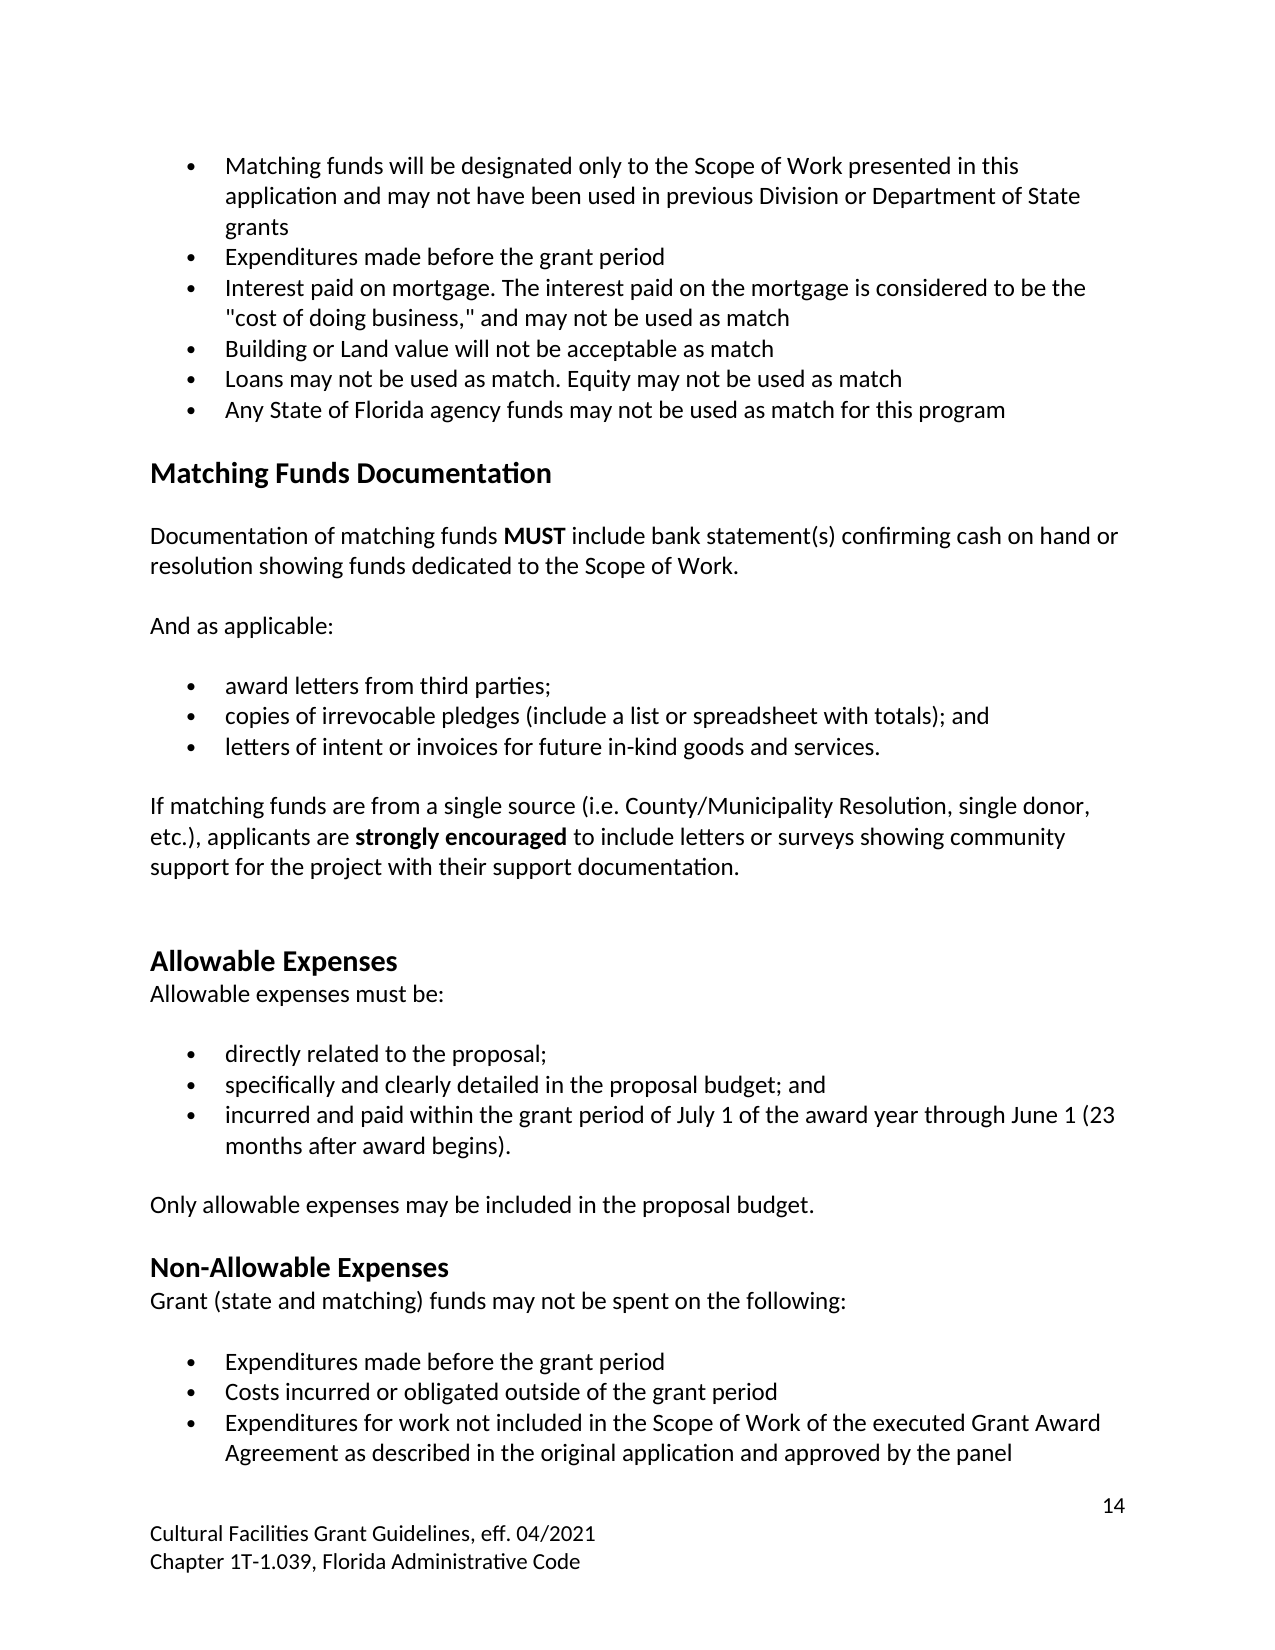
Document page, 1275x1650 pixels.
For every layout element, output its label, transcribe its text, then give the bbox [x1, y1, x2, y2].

text Matching Funds Documentation [150, 454, 1125, 491]
list Expenditures made before the grant period [187, 1346, 1125, 1376]
list specifically and clearly detailed in the proposal budget; and [187, 1069, 1125, 1099]
text Grant (state and matching) funds may not be spent on the following: [150, 1285, 1125, 1315]
list directly related to the proposal; [187, 1038, 1125, 1069]
list Matching funds will be designated only to the Scope of Work presented in this application and may not have been used in previous Division or Department of State grants [187, 150, 1125, 242]
list copies of irrevocable pledges (include a list or spreadsheet with totals); and [187, 700, 1125, 731]
text If matching funds are from a single source (i.e. County/Municipality Resolution, single donor, etc.), applicants are strongly encouraged to include letters or surveys showing community support for the project with their support documentation. [150, 791, 1125, 882]
list award letters from third parties; [187, 670, 1125, 700]
text Documentation of matching funds MUST include bank statement(s) confirming cash on hand or resolution showing funds dedicated to the Scope of Work. [150, 520, 1125, 581]
list Costs incurred or obligated outside of the grant period [187, 1376, 1125, 1407]
text Only allowable expenses may be included in the proposal budget. [150, 1189, 1125, 1220]
list Building or Land value will not be acceptable as match [187, 333, 1125, 364]
list incurred and paid within the grant period of July 1 of the award year through June 1 (23 months after award begins). [187, 1099, 1125, 1160]
list Any State of Florida agency funds may not be used as match for this program [187, 394, 1125, 425]
list Loans may not be used as match. Equity may not be used as match [187, 364, 1125, 394]
list Expenditures made before the grant period [187, 242, 1125, 272]
list letters of intent or invoices for future in-kind goods and services. [187, 731, 1125, 761]
text And as applicable: [150, 610, 1125, 641]
list Interest paid on mortgage. The interest paid on the mortgage is considered to be the "cost of doing business," and may not be used as match [187, 272, 1125, 333]
text Allowable expenses must be: [150, 979, 1125, 1009]
subtitle Allowable Expenses [150, 911, 1125, 979]
subtitle Non-Allowable Expenses [150, 1249, 1125, 1285]
list Expenditures for work not included in the Scope of Work of the executed Grant Award Agreement as described in the original application and approved by the panel [187, 1407, 1125, 1468]
